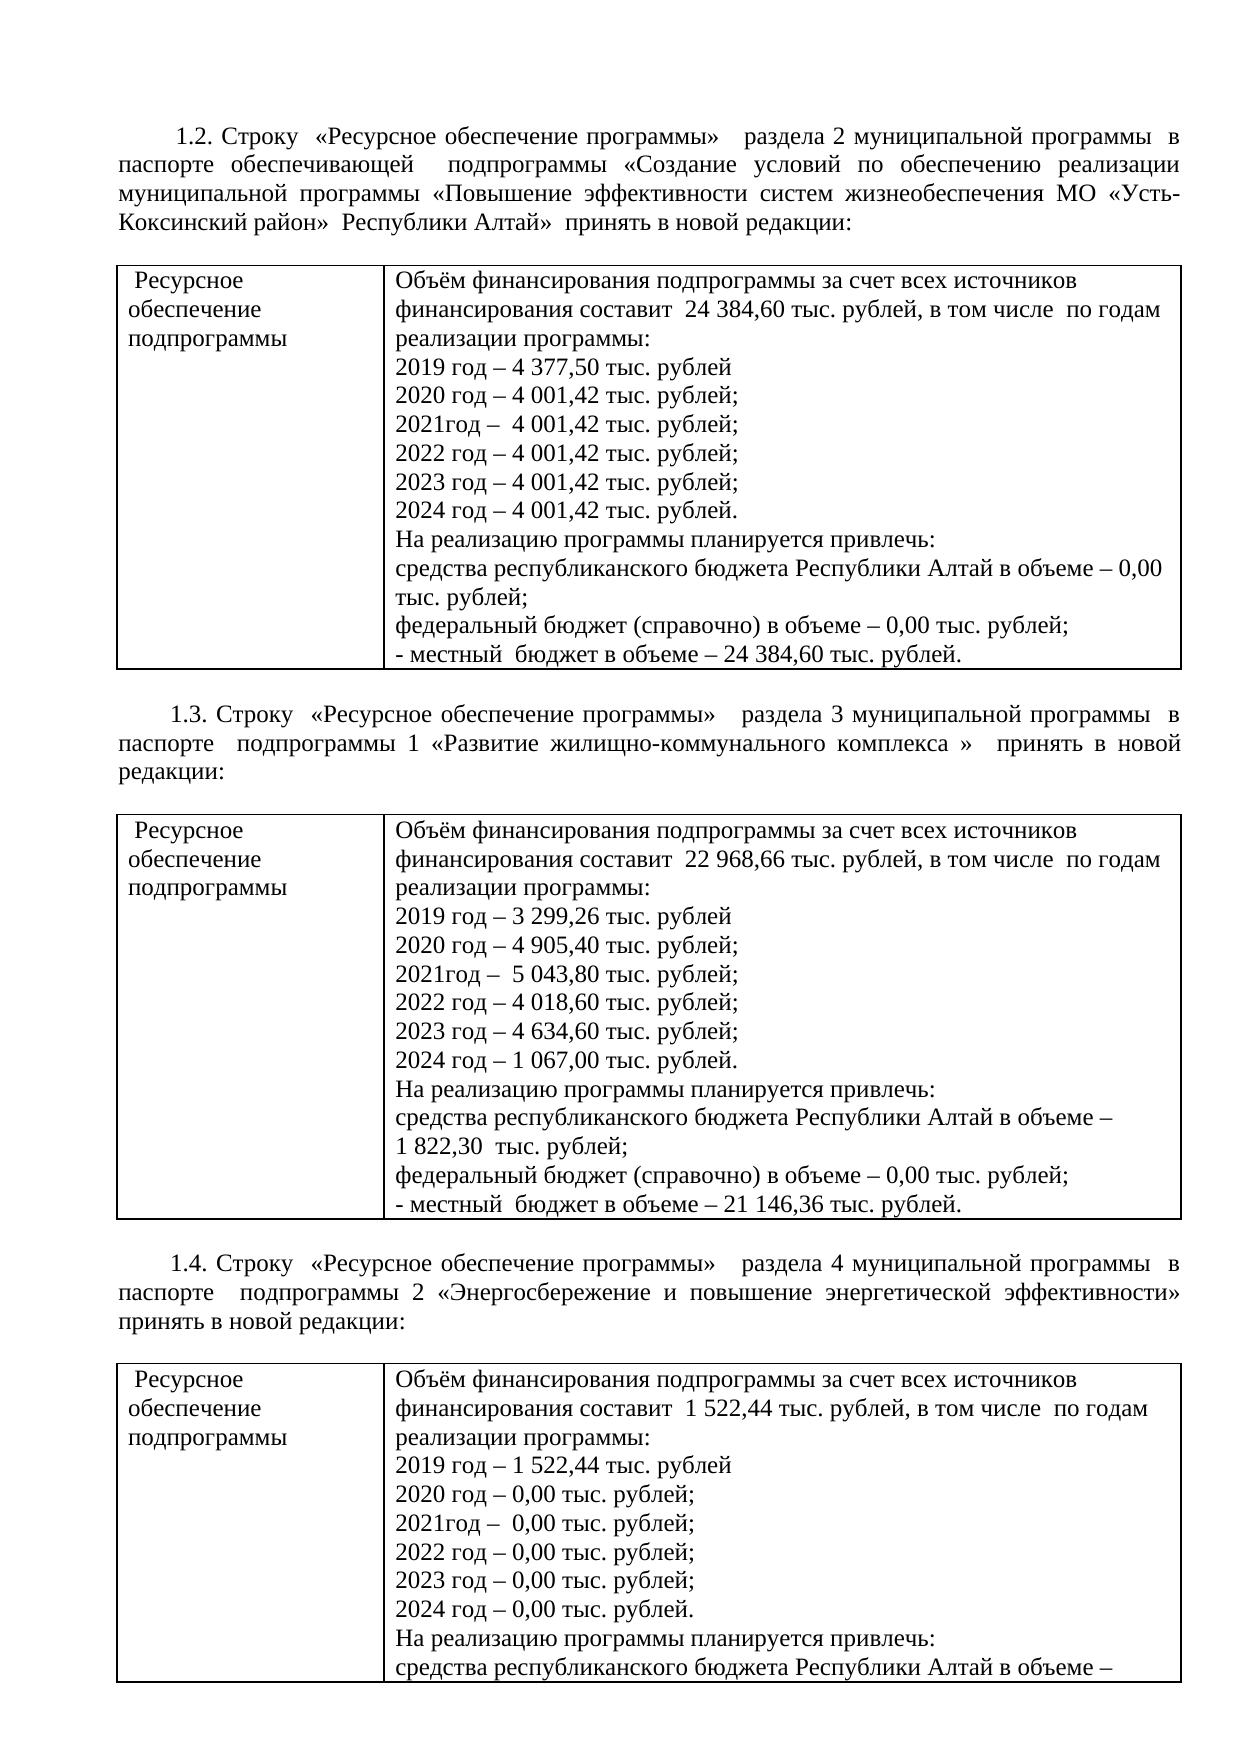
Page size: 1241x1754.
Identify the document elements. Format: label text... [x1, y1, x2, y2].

text 1.3. Строку «Ресурсное обеспечение программы» раздела 3 муниципальной программы в паспорте подпрограммы 1 «Развитие жилищно-коммунального комплекса » принять в новой редакции: [118, 699, 1181, 785]
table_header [118, 1364, 383, 1681]
table_header Объём финансирования подпрограммы за счет всех источников финансирования составит 22 968,66 тыс. рублей, в том числе по годам реализации программы: 2019 год – 3 299,26 тыс. рублей 2020 год – 4 905,40 тыс. рублей; 2021год – 5 043,80 тыс. рублей; 2022 год – 4 018,60 тыс. рублей; 2023 год – 4 634,60 тыс. рублей; 2024 год – 1 067,00 тыс. рублей. На реализацию программы планируется привлечь: средства республиканского бюджета Республики Алтай в объеме – 1 822,30 тыс. рублей; федеральный бюджет (справочно) в объеме – 0,00 тыс. рублей; - местный бюджет в объеме – 21 146,36 тыс. рублей. [385, 815, 1180, 1217]
text 1.4. Строку «Ресурсное обеспечение программы» раздела 4 муниципальной программы в паспорте подпрограммы 2 «Энергосбережение и повышение энергетической эффективности» принять в новой редакции: [118, 1248, 1181, 1334]
table_header Объём финансирования подпрограммы за счет всех источников финансирования составит 24 384,60 тыс. рублей, в том числе по годам реализации программы: 2019 год – 4 377,50 тыс. рублей 2020 год – 4 001,42 тыс. рублей; 2021год – 4 001,42 тыс. рублей; 2022 год – 4 001,42 тыс. рублей; 2023 год – 4 001,42 тыс. рублей; 2024 год – 4 001,42 тыс. рублей. На реализацию программы планируется привлечь: средства республиканского бюджета Республики Алтай в объеме – 0,00 тыс. рублей; федеральный бюджет (справочно) в объеме – 0,00 тыс. рублей; - местный бюджет в объеме – 24 384,60 тыс. рублей. [385, 266, 1180, 668]
text 1.2. Строку «Ресурсное обеспечение программы» раздела 2 муниципальной программы в паспорте обеспечивающей подпрограммы «Создание условий по обеспечению реализации муниципальной программы «Повышение эффективности систем жизнеобеспечения МО «Усть-Коксинский район» Республики Алтай» принять в новой редакции: [118, 121, 1181, 236]
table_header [385, 1364, 1180, 1681]
table_header Ресурсное обеспечение подпрограммы [118, 266, 383, 668]
table_header Ресурсное обеспечение подпрограммы [118, 815, 383, 1217]
